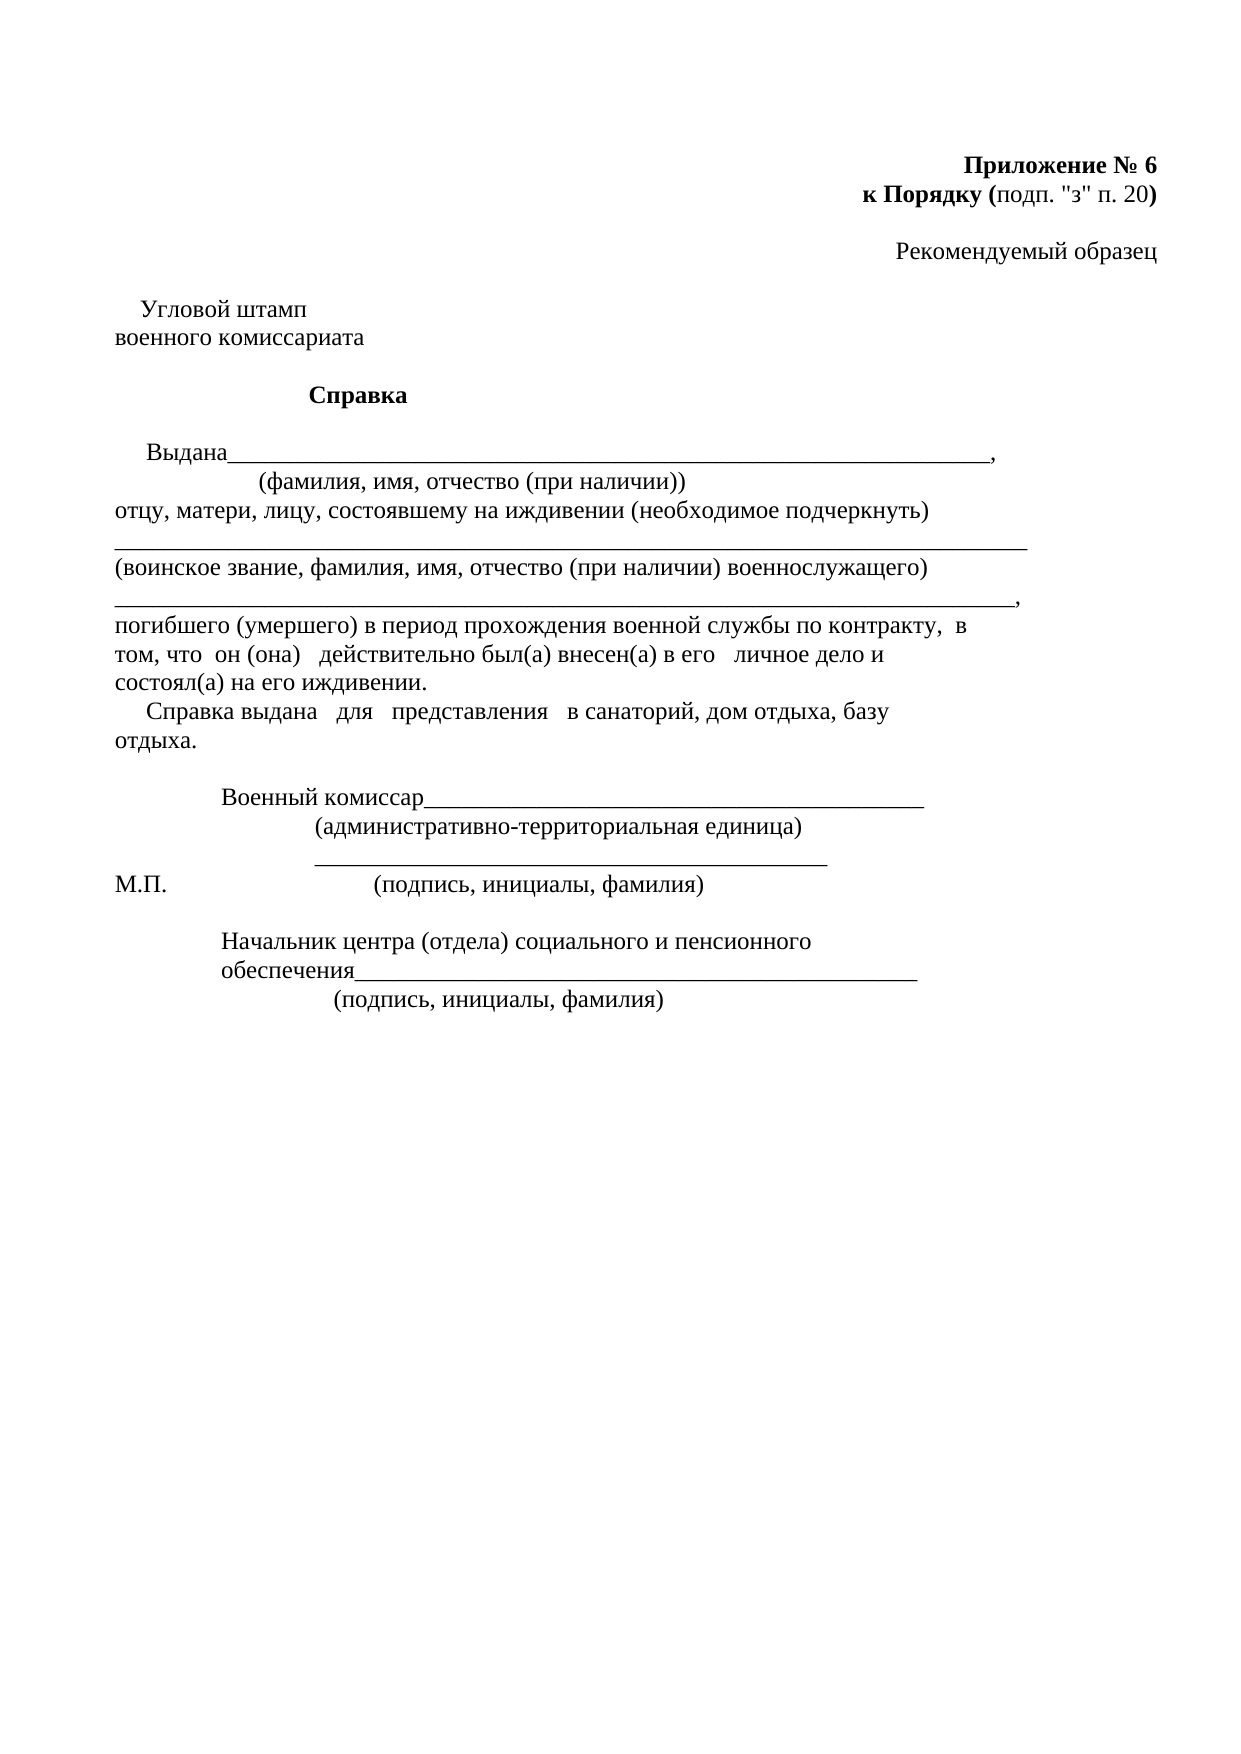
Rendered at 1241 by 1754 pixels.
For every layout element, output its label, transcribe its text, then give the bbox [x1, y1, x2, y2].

text _________________________________________ [114, 840, 1157, 869]
text М.П. (подпись, инициалы, фамилия) [114, 869, 1157, 897]
text Рекомендуемый образец [114, 236, 1157, 265]
text _________________________________________________________________________ [114, 524, 1157, 552]
text погибшего (умершего) в период прохождения военной службы по контракту, в [114, 610, 1157, 639]
text отдыха. [114, 725, 1157, 754]
text (фамилия, имя, отчество (при наличии)) [114, 466, 1157, 495]
text (административно-территориальная единица) [114, 811, 1157, 840]
text том, что он (она) действительно был(а) внесен(а) в его личное дело и [114, 639, 1157, 667]
text Угловой штамп [114, 294, 1157, 322]
text отцу, матери, лицу, состоявшему на иждивении (необходимое подчеркнуть) [114, 495, 1157, 524]
text Справка [114, 380, 1157, 409]
text Военный комиссар________________________________________ [114, 782, 1157, 811]
text Начальник центра (отдела) социального и пенсионного [114, 926, 1157, 955]
text (подпись, инициалы, фамилия) [114, 984, 1157, 1012]
text Приложение № 6 к Порядку (подп. "з" п. 20) [114, 150, 1157, 207]
text Выдана_____________________________________________________________, [114, 437, 1157, 466]
text обеспечения_____________________________________________ [114, 955, 1157, 984]
text состоял(а) на его иждивении. [114, 667, 1157, 696]
text (воинское звание, фамилия, имя, отчество (при наличии) военнослужащего) [114, 552, 1157, 581]
text ________________________________________________________________________, [114, 581, 1157, 610]
text Справка выдана для представления в санаторий, дом отдыха, базу [114, 696, 1157, 725]
text военного комиссариата [114, 322, 1157, 351]
